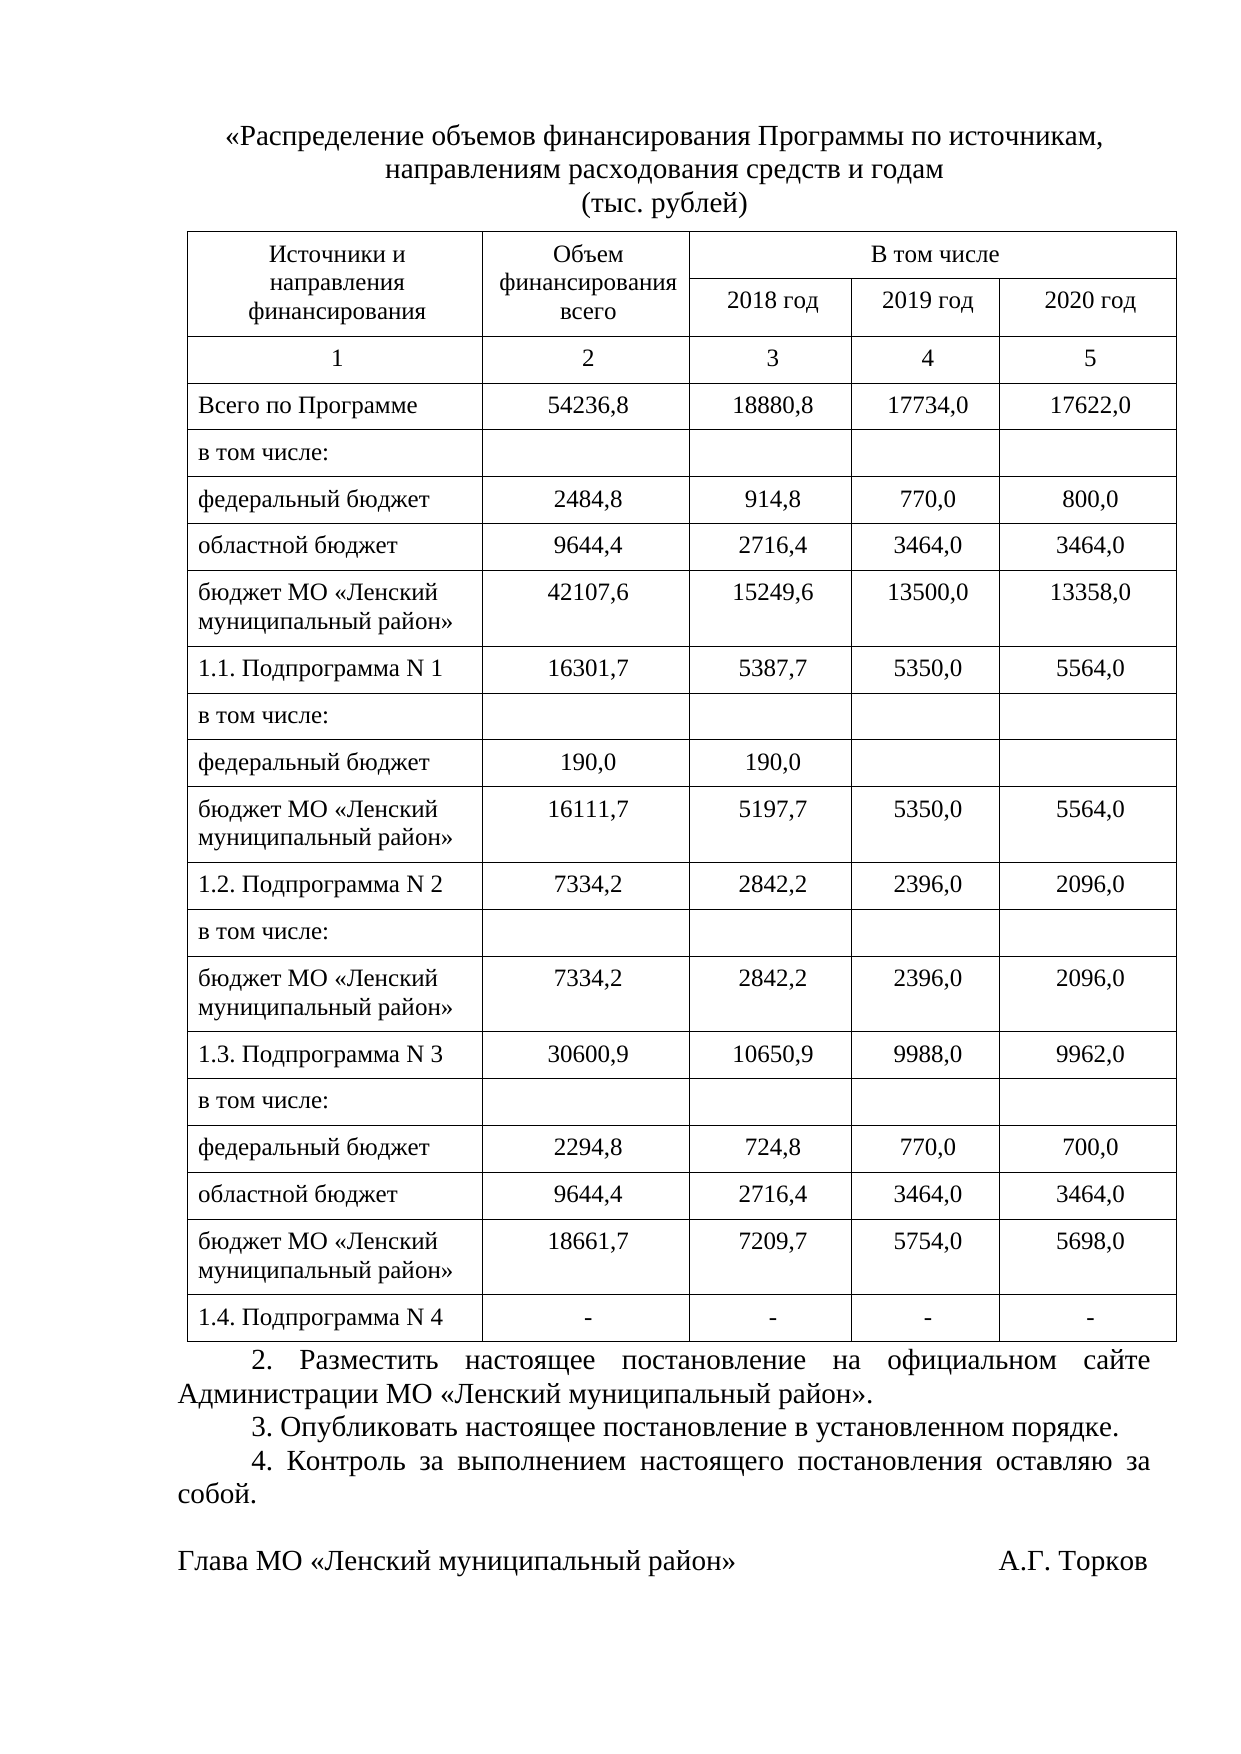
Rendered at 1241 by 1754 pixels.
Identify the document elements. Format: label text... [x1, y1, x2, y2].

table_header Объем финансирования всего [483, 232, 689, 336]
table_cell 800,0 [1000, 477, 1176, 523]
table_header Источники и направления финансирования [188, 232, 482, 336]
table_cell [690, 1079, 851, 1125]
table_cell федеральный бюджет [188, 1126, 482, 1172]
table_cell федеральный бюджет [188, 740, 482, 786]
table_cell 5197,7 [690, 787, 851, 862]
table_cell 3464,0 [1000, 1173, 1176, 1219]
table_cell 190,0 [690, 740, 851, 786]
table_cell в том числе: [188, 430, 482, 476]
table_cell [690, 694, 851, 739]
table_cell 17622,0 [1000, 384, 1176, 429]
table_cell 5350,0 [852, 787, 999, 862]
table_cell 770,0 [852, 477, 999, 523]
table_cell [852, 694, 999, 739]
table_cell 42107,6 [483, 571, 689, 646]
table_cell 13500,0 [852, 571, 999, 646]
table_cell 7334,2 [483, 863, 689, 909]
table_cell 190,0 [483, 740, 689, 786]
table_cell в том числе: [188, 910, 482, 956]
table_cell 9644,4 [483, 1173, 689, 1219]
text 3. Опубликовать настоящее постановление в установленном порядке. [177, 1409, 1152, 1443]
table_cell 2018 год [690, 279, 851, 336]
table_cell бюджет МО «Ленский муниципальный район» [188, 571, 482, 646]
text Глава МО «Ленский муниципальный район» А.Г. Торков [177, 1543, 1152, 1577]
table_cell [1000, 1079, 1176, 1125]
table_cell в том числе: [188, 694, 482, 739]
table_cell [483, 1079, 689, 1125]
table_cell бюджет МО «Ленский муниципальный район» [188, 1220, 482, 1294]
table_cell 700,0 [1000, 1126, 1176, 1172]
table_cell 2020 год [1000, 279, 1176, 336]
table_cell 3464,0 [1000, 524, 1176, 570]
table_cell 2396,0 [852, 957, 999, 1031]
table_cell 18661,7 [483, 1220, 689, 1294]
table_cell 2019 год [852, 279, 999, 336]
table_cell 5754,0 [852, 1220, 999, 1294]
table_cell 5 [1000, 337, 1176, 382]
table_cell 1.4. Подпрограмма N 4 [188, 1295, 482, 1341]
table_cell в том числе: [188, 1079, 482, 1125]
table_cell 5564,0 [1000, 647, 1176, 692]
table_cell 9644,4 [483, 524, 689, 570]
table_cell 3464,0 [852, 524, 999, 570]
table_cell Всего по Программе [188, 384, 482, 429]
text 4. Контроль за выполнением настоящего постановления оставляю за собой. [177, 1443, 1152, 1510]
table_cell [483, 910, 689, 956]
table_cell 1.1. Подпрограмма N 1 [188, 647, 482, 692]
table_cell 2294,8 [483, 1126, 689, 1172]
text (тыс. рублей) [177, 185, 1152, 219]
table_cell 2842,2 [690, 957, 851, 1031]
table_cell 770,0 [852, 1126, 999, 1172]
table_cell 18880,8 [690, 384, 851, 429]
table_cell [1000, 740, 1176, 786]
table_cell 2096,0 [1000, 957, 1176, 1031]
table_cell 2096,0 [1000, 863, 1176, 909]
table_cell 2716,4 [690, 524, 851, 570]
table_cell 5387,7 [690, 647, 851, 692]
table_cell 16301,7 [483, 647, 689, 692]
table_cell федеральный бюджет [188, 477, 482, 523]
table_cell 2716,4 [690, 1173, 851, 1219]
table_cell [483, 430, 689, 476]
table_cell - [1000, 1295, 1176, 1341]
table_cell 54236,8 [483, 384, 689, 429]
table_cell 9962,0 [1000, 1032, 1176, 1078]
table_cell 9988,0 [852, 1032, 999, 1078]
table_cell - [483, 1295, 689, 1341]
table_cell [690, 430, 851, 476]
table_cell областной бюджет [188, 1173, 482, 1219]
table_cell [1000, 910, 1176, 956]
table_cell 4 [852, 337, 999, 382]
table_cell 5564,0 [1000, 787, 1176, 862]
table_cell 2 [483, 337, 689, 382]
table_cell 30600,9 [483, 1032, 689, 1078]
table_cell бюджет МО «Ленский муниципальный район» [188, 957, 482, 1031]
table_cell [690, 910, 851, 956]
table_cell [483, 694, 689, 739]
table_cell [1000, 694, 1176, 739]
table_cell 13358,0 [1000, 571, 1176, 646]
table_cell 914,8 [690, 477, 851, 523]
table_header В том числе [690, 232, 1176, 278]
text «Распределение объемов финансирования Программы по источникам, направлениям расходования средств и годам [177, 118, 1152, 185]
table_cell [852, 1079, 999, 1125]
table_cell [1000, 430, 1176, 476]
table_cell 724,8 [690, 1126, 851, 1172]
table_cell - [852, 1295, 999, 1341]
table_cell - [690, 1295, 851, 1341]
table_cell областной бюджет [188, 524, 482, 570]
table_cell 1.2. Подпрограмма N 2 [188, 863, 482, 909]
table_cell [852, 430, 999, 476]
table_cell 17734,0 [852, 384, 999, 429]
table_cell 3464,0 [852, 1173, 999, 1219]
table_cell 2484,8 [483, 477, 689, 523]
table_cell 3 [690, 337, 851, 382]
table_cell 7209,7 [690, 1220, 851, 1294]
table_cell 2842,2 [690, 863, 851, 909]
table_cell 1.3. Подпрограмма N 3 [188, 1032, 482, 1078]
table_cell 5350,0 [852, 647, 999, 692]
table_cell 5698,0 [1000, 1220, 1176, 1294]
table_cell 7334,2 [483, 957, 689, 1031]
table_cell бюджет МО «Ленский муниципальный район» [188, 787, 482, 862]
table_cell 1 [188, 337, 482, 382]
table_cell [852, 910, 999, 956]
table_cell 2396,0 [852, 863, 999, 909]
table_cell [852, 740, 999, 786]
table_cell 10650,9 [690, 1032, 851, 1078]
text 2. Разместить настоящее постановление на официальном сайте Администрации МО «Ленский муниципальный район». [177, 1342, 1152, 1409]
table_cell 16111,7 [483, 787, 689, 862]
table_cell 15249,6 [690, 571, 851, 646]
